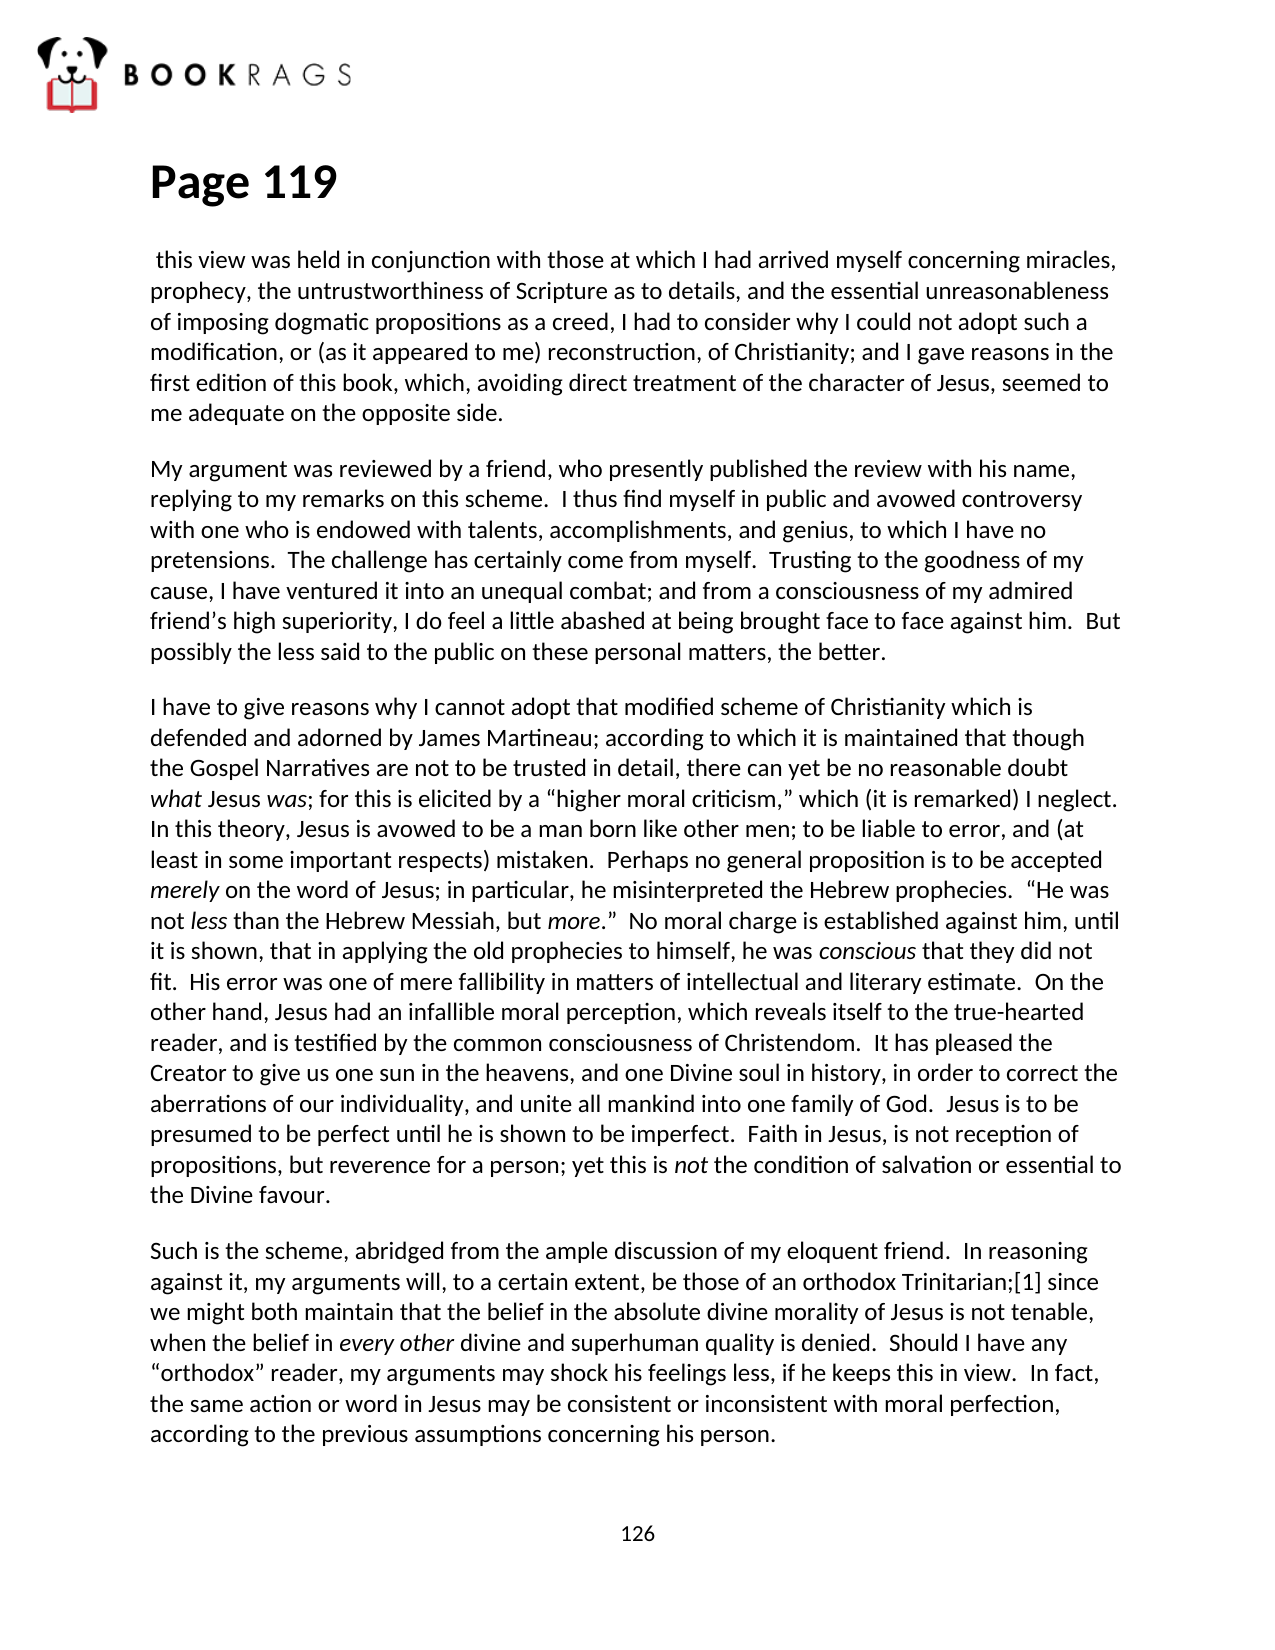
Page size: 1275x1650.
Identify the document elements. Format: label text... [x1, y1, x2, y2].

text this view was held in conjunction with those at which I had arrived myself concerning miracles, prophecy, the untrustworthiness of Scripture as to details, and the essential unreasonableness of imposing dogmatic propositions as a creed, I had to consider why I could not adopt such a modification, or (as it appeared to me) reconstruction, of Christianity; and I gave reasons in the first edition of this book, which, avoiding direct treatment of the character of Jesus, seemed to me adequate on the opposite side. [150, 244, 1125, 428]
text My argument was reviewed by a friend, who presently published the review with his name, replying to my remarks on this scheme. I thus find myself in public and avowed controversy with one who is endowed with talents, accomplishments, and genius, to which I have no pretensions. The challenge has certainly come from myself. Trusting to the goodness of my cause, I have ventured it into an unequal combat; and from a consciousness of my admired friend’s high superiority, I do feel a little abashed at being brought face to face against him. But possibly the less said to the public on these personal matters, the better. [150, 453, 1125, 666]
picture [37, 37, 351, 113]
text Page 119 [150, 150, 1125, 211]
text I have to give reasons why I cannot adopt that modified scheme of Christianity which is defended and adorned by James Martineau; according to which it is maintained that though the Gospel Narratives are not to be trusted in detail, there can yet be no reasonable doubt what Jesus was; for this is elicited by a “higher moral criticism,” which (it is remarked) I neglect. In this theory, Jesus is avowed to be a man born like other men; to be liable to error, and (at least in some important respects) mistaken. Perhaps no general proposition is to be accepted merely on the word of Jesus; in particular, he misinterpreted the Hebrew prophecies. “He was not less than the Hebrew Messiah, but more.” No moral charge is established against him, until it is shown, that in applying the old prophecies to himself, he was conscious that they did not fit. His error was one of mere fallibility in matters of intellectual and literary estimate. On the other hand, Jesus had an infallible moral perception, which reveals itself to the true-hearted reader, and is testified by the common consciousness of Christendom. It has pleased the Creator to give us one sun in the heavens, and one Divine soul in history, in order to correct the aberrations of our individuality, and unite all mankind into one family of God. Jesus is to be presumed to be perfect until he is shown to be imperfect. Faith in Jesus, is not reception of propositions, but reverence for a person; yet this is not the condition of salvation or essential to the Divine favour. [150, 691, 1125, 1210]
text Such is the scheme, abridged from the ample discussion of my eloquent friend. In reasoning against it, my arguments will, to a certain extent, be those of an orthodox Trinitarian;[1] since we might both maintain that the belief in the absolute divine morality of Jesus is not tenable, when the belief in every other divine and superhuman quality is denied. Should I have any “orthodox” reader, my arguments may shock his feelings less, if he keeps this in view. In fact, the same action or word in Jesus may be consistent or inconsistent with moral perfection, according to the previous assumptions concerning his person. [150, 1235, 1125, 1449]
